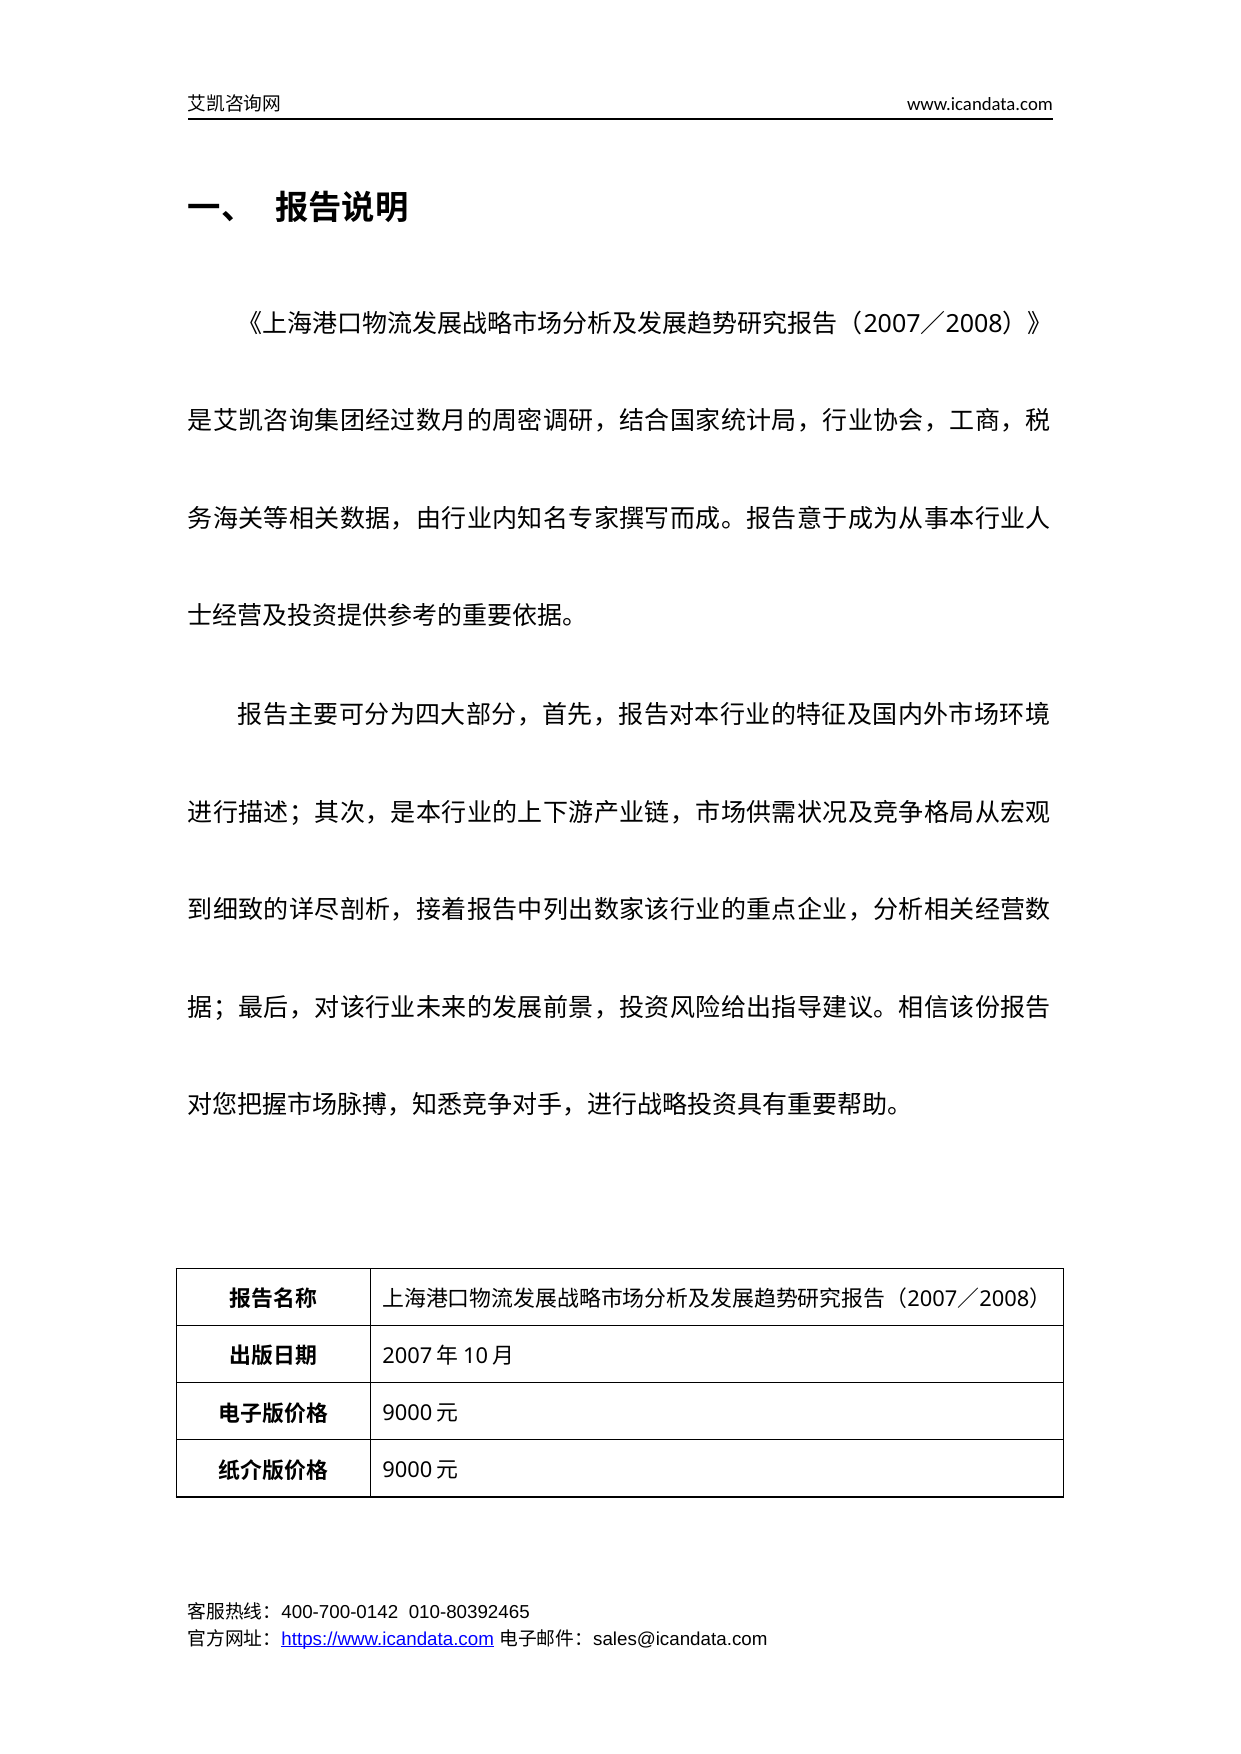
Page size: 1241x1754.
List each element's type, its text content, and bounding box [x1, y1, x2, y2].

text 《上海港口物流发展战略市场分析及发展趋势研究报告（2007／2008）》是艾凯咨询集团经过数月的周密调研，结合国家统计局，行业协会，工商，税务海关等相关数据，由行业内知名专家撰写而成。报告意于成为从事本行业人士经营及投资提供参考的重要依据。 [187, 289, 1053, 646]
table_header 报告名称 [177, 1269, 370, 1325]
table_cell 出版日期 [177, 1326, 370, 1382]
table_cell 2007年10月 [371, 1326, 1063, 1382]
table_cell 9000元 [371, 1440, 1063, 1496]
text 报告主要可分为四大部分，首先，报告对本行业的特征及国内外市场环境进行描述；其次，是本行业的上下游产业链，市场供需状况及竞争格局从宏观到细致的详尽剖析，接着报告中列出数家该行业的重点企业，分析相关经营数据；最后，对该行业未来的发展前景，投资风险给出指导建议。相信该份报告对您把握市场脉搏，知悉竞争对手，进行战略投资具有重要帮助。 [187, 681, 1053, 1136]
subtitle 报告说明 [187, 172, 1053, 237]
table_header 上海港口物流发展战略市场分析及发展趋势研究报告（2007／2008） [371, 1269, 1063, 1325]
table_cell 纸介版价格 [177, 1440, 370, 1496]
table_cell 9000元 [371, 1383, 1063, 1439]
table_cell 电子版价格 [177, 1383, 370, 1439]
